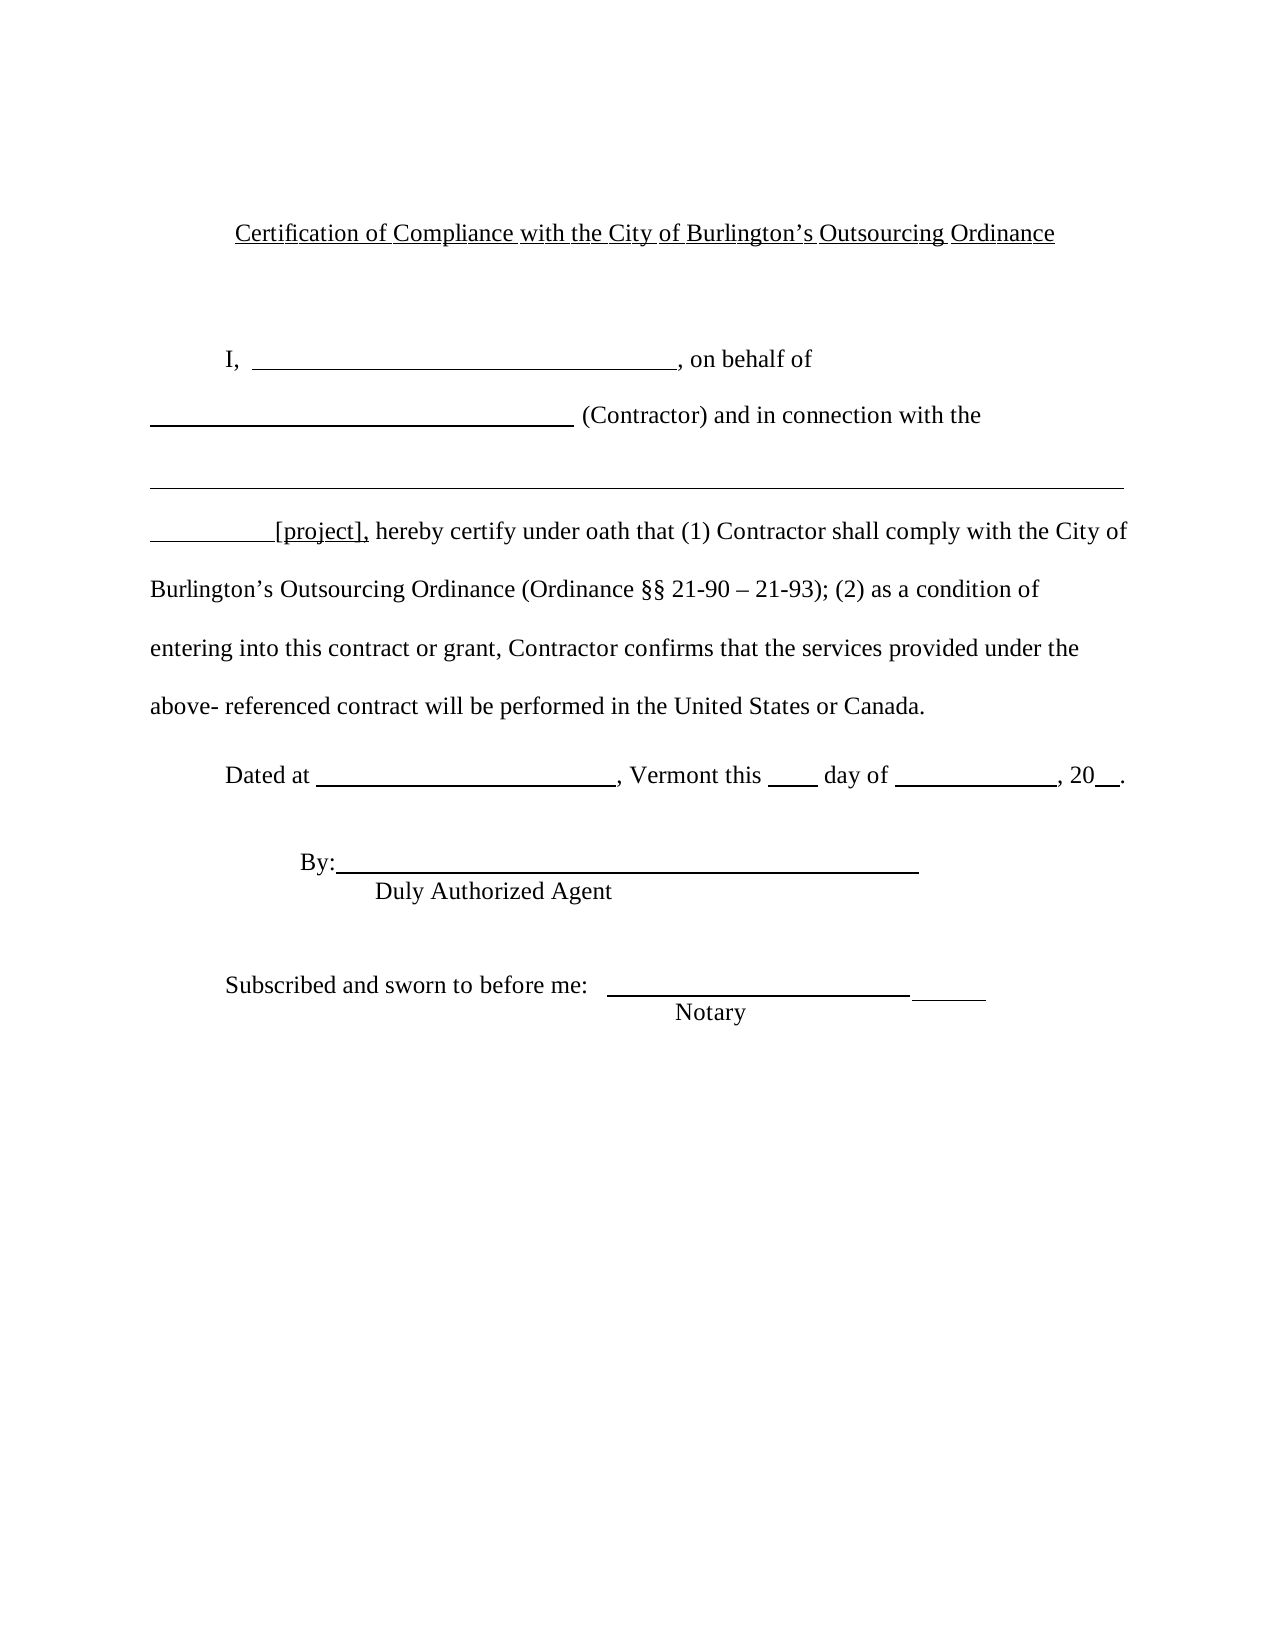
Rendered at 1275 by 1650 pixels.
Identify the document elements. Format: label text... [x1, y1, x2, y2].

text By: Duly Authorized Agent [300, 847, 925, 905]
text I, , on behalf of [225, 344, 1131, 371]
text Dated at , Vermont this day of , 20 . [225, 761, 1131, 788]
text Burlington’s Outsourcing Ordinance (Ordinance §§ 21-90 – 21-93); (2) as a condition of entering into this contract or grant, Contractor confirms that the services provided under the above- referenced contract will be performed in the United States or Canada. [150, 574, 1116, 720]
text (Contractor) and in connection with the [150, 401, 1131, 428]
text Certification of Compliance with the City of Burlington’s Outsourcing Ordinance [235, 218, 1131, 245]
text Subscribed and sworn to before me: Notary [225, 972, 916, 1026]
text [project], hereby certify under oath that (1) Contractor shall comply with the City of [150, 516, 1131, 543]
